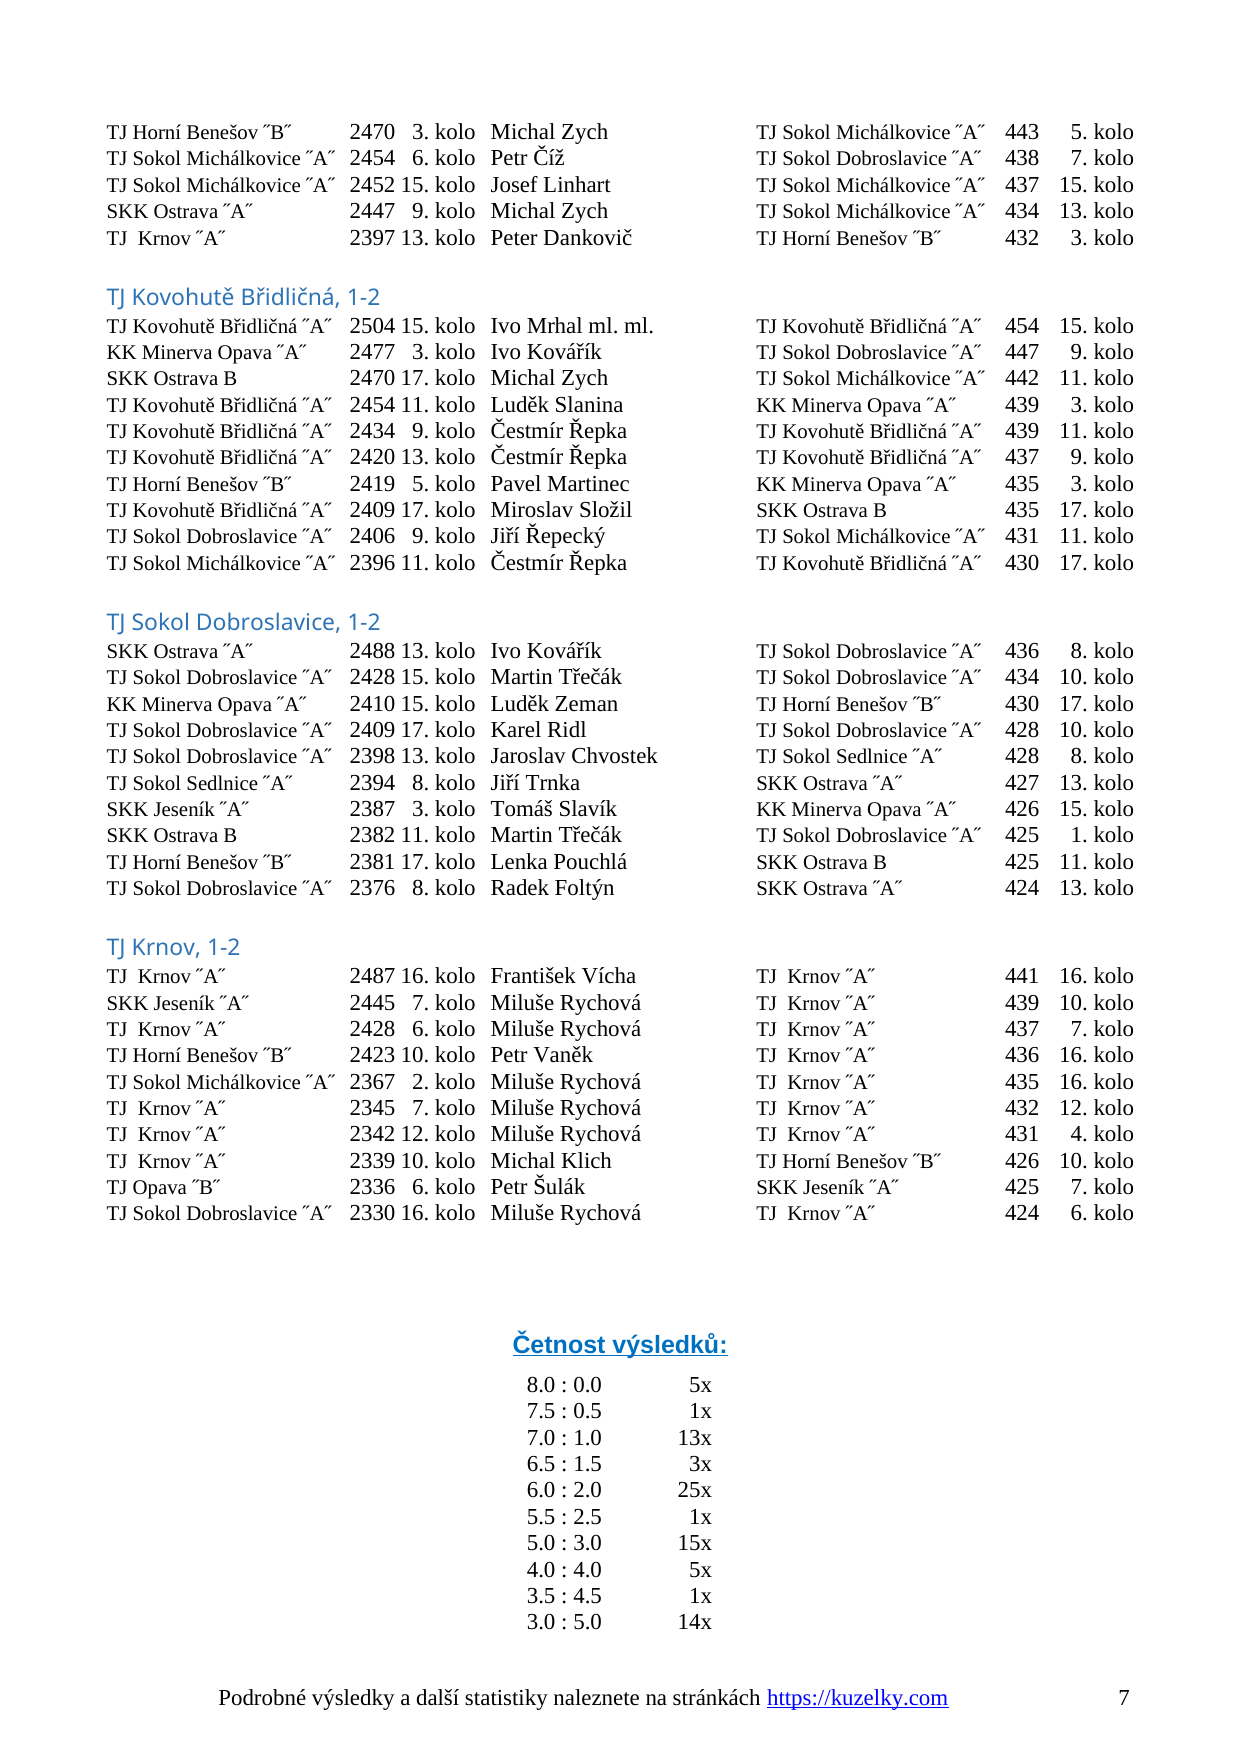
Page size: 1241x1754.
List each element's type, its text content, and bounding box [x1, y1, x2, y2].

text TJ Sokol Dobroslavice ˝A˝ 2406 9. kolo Jiří Řepecký TJ Sokol Michálkovice ˝A˝ 431 11. kolo [106, 522, 1134, 549]
text TJ Horní Benešov ˝B˝ 2419 5. kolo Pavel Martinec KK Minerva Opava ˝A˝ 435 3. kolo [106, 470, 1134, 496]
text TJ Sokol Michálkovice ˝A˝ 2367 2. kolo Miluše Rychová TJ Krnov ˝A˝ 435 16. kolo [106, 1068, 1134, 1094]
text SKK Ostrava B 2382 11. kolo Martin Třečák TJ Sokol Dobroslavice ˝A˝ 425 1. kolo [106, 821, 1134, 848]
text TJ Krnov ˝A˝ 2339 10. kolo Michal Klich TJ Horní Benešov ˝B˝ 426 10. kolo [106, 1147, 1134, 1173]
text 4.0 : 4.0 5x [106, 1556, 1134, 1582]
text SKK Ostrava ˝A˝ 2488 13. kolo Ivo Kovářík TJ Sokol Dobroslavice ˝A˝ 436 8. kolo [106, 637, 1134, 663]
text TJ Sokol Sedlnice ˝A˝ 2394 8. kolo Jiří Trnka SKK Ostrava ˝A˝ 427 13. kolo [106, 769, 1134, 795]
text TJ Sokol Dobroslavice ˝A˝ 2330 16. kolo Miluše Rychová TJ Krnov ˝A˝ 424 6. kolo [106, 1199, 1134, 1226]
text TJ Sokol Michálkovice ˝A˝ 2454 6. kolo Petr Číž TJ Sokol Dobroslavice ˝A˝ 438 7. kolo [106, 144, 1134, 171]
text SKK Ostrava B 2470 17. kolo Michal Zych TJ Sokol Michálkovice ˝A˝ 442 11. kolo [106, 364, 1134, 391]
text TJ Horní Benešov ˝B˝ 2423 10. kolo Petr Vaněk TJ Krnov ˝A˝ 436 16. kolo [106, 1041, 1134, 1068]
text 7.5 : 0.5 1x [106, 1397, 1134, 1424]
text Četnost výsledků: [94, 1330, 1145, 1359]
text TJ Sokol Michálkovice ˝A˝ 2452 15. kolo Josef Linhart TJ Sokol Michálkovice ˝A˝ 437 15. kolo [106, 171, 1134, 197]
text TJ Sokol Dobroslavice ˝A˝ 2398 13. kolo Jaroslav Chvostek TJ Sokol Sedlnice ˝A˝ 428 8. kolo [106, 742, 1134, 769]
text 5.0 : 3.0 15x [106, 1529, 1134, 1556]
text SKK Jeseník ˝A˝ 2387 3. kolo Tomáš Slavík KK Minerva Opava ˝A˝ 426 15. kolo [106, 795, 1134, 821]
text TJ Kovohutě Břidličná ˝A˝ 2409 17. kolo Miroslav Složil SKK Ostrava B 435 17. kolo [106, 496, 1134, 522]
text 3.0 : 5.0 14x [106, 1608, 1134, 1635]
subtitle TJ Sokol Dobroslavice, 1-2 [106, 606, 1134, 637]
text 6.0 : 2.0 25x [106, 1477, 1134, 1503]
text TJ Krnov ˝A˝ 2345 7. kolo Miluše Rychová TJ Krnov ˝A˝ 432 12. kolo [106, 1094, 1134, 1120]
text TJ Krnov ˝A˝ 2428 6. kolo Miluše Rychová TJ Krnov ˝A˝ 437 7. kolo [106, 1015, 1134, 1041]
text 7.0 : 1.0 13x [106, 1424, 1134, 1450]
text TJ Horní Benešov ˝B˝ 2381 17. kolo Lenka Pouchlá SKK Ostrava B 425 11. kolo [106, 848, 1134, 874]
text TJ Kovohutě Břidličná ˝A˝ 2420 13. kolo Čestmír Řepka TJ Kovohutě Břidličná ˝A˝ 437 9. kolo [106, 443, 1134, 470]
text TJ Sokol Dobroslavice ˝A˝ 2428 15. kolo Martin Třečák TJ Sokol Dobroslavice ˝A˝ 434 10. kolo [106, 663, 1134, 690]
text KK Minerva Opava ˝A˝ 2410 15. kolo Luděk Zeman TJ Horní Benešov ˝B˝ 430 17. kolo [106, 690, 1134, 716]
text TJ Krnov ˝A˝ 2487 16. kolo František Vícha TJ Krnov ˝A˝ 441 16. kolo [106, 962, 1134, 989]
text TJ Sokol Dobroslavice ˝A˝ 2376 8. kolo Radek Foltýn SKK Ostrava ˝A˝ 424 13. kolo [106, 874, 1134, 901]
text TJ Krnov ˝A˝ 2397 13. kolo Peter Dankovič TJ Horní Benešov ˝B˝ 432 3. kolo [106, 223, 1134, 250]
text TJ Kovohutě Břidličná ˝A˝ 2454 11. kolo Luděk Slanina KK Minerva Opava ˝A˝ 439 3. kolo [106, 391, 1134, 417]
text TJ Sokol Dobroslavice ˝A˝ 2409 17. kolo Karel Ridl TJ Sokol Dobroslavice ˝A˝ 428 10. kolo [106, 716, 1134, 742]
text 5.5 : 2.5 1x [106, 1503, 1134, 1529]
text 6.5 : 1.5 3x [106, 1450, 1134, 1477]
text 8.0 : 0.0 5x [106, 1371, 1134, 1397]
text KK Minerva Opava ˝A˝ 2477 3. kolo Ivo Kovářík TJ Sokol Dobroslavice ˝A˝ 447 9. kolo [106, 338, 1134, 364]
text TJ Krnov ˝A˝ 2342 12. kolo Miluše Rychová TJ Krnov ˝A˝ 431 4. kolo [106, 1120, 1134, 1147]
text TJ Opava ˝B˝ 2336 6. kolo Petr Šulák SKK Jeseník ˝A˝ 425 7. kolo [106, 1173, 1134, 1199]
text TJ Kovohutě Břidličná ˝A˝ 2434 9. kolo Čestmír Řepka TJ Kovohutě Břidličná ˝A˝ 439 11. kolo [106, 417, 1134, 443]
text SKK Jeseník ˝A˝ 2445 7. kolo Miluše Rychová TJ Krnov ˝A˝ 439 10. kolo [106, 989, 1134, 1015]
text SKK Ostrava ˝A˝ 2447 9. kolo Michal Zych TJ Sokol Michálkovice ˝A˝ 434 13. kolo [106, 197, 1134, 223]
text TJ Horní Benešov ˝B˝ 2470 3. kolo Michal Zych TJ Sokol Michálkovice ˝A˝ 443 5. kolo [106, 118, 1134, 144]
text TJ Sokol Michálkovice ˝A˝ 2396 11. kolo Čestmír Řepka TJ Kovohutě Břidličná ˝A˝ 430 17. kolo [106, 549, 1134, 575]
text 3.5 : 4.5 1x [106, 1582, 1134, 1608]
text TJ Kovohutě Břidličná ˝A˝ 2504 15. kolo Ivo Mrhal ml. ml. TJ Kovohutě Břidličná ˝A˝ 454 15. kolo [106, 312, 1134, 338]
subtitle TJ Krnov, 1-2 [106, 931, 1134, 962]
subtitle TJ Kovohutě Břidličná, 1-2 [106, 280, 1134, 312]
